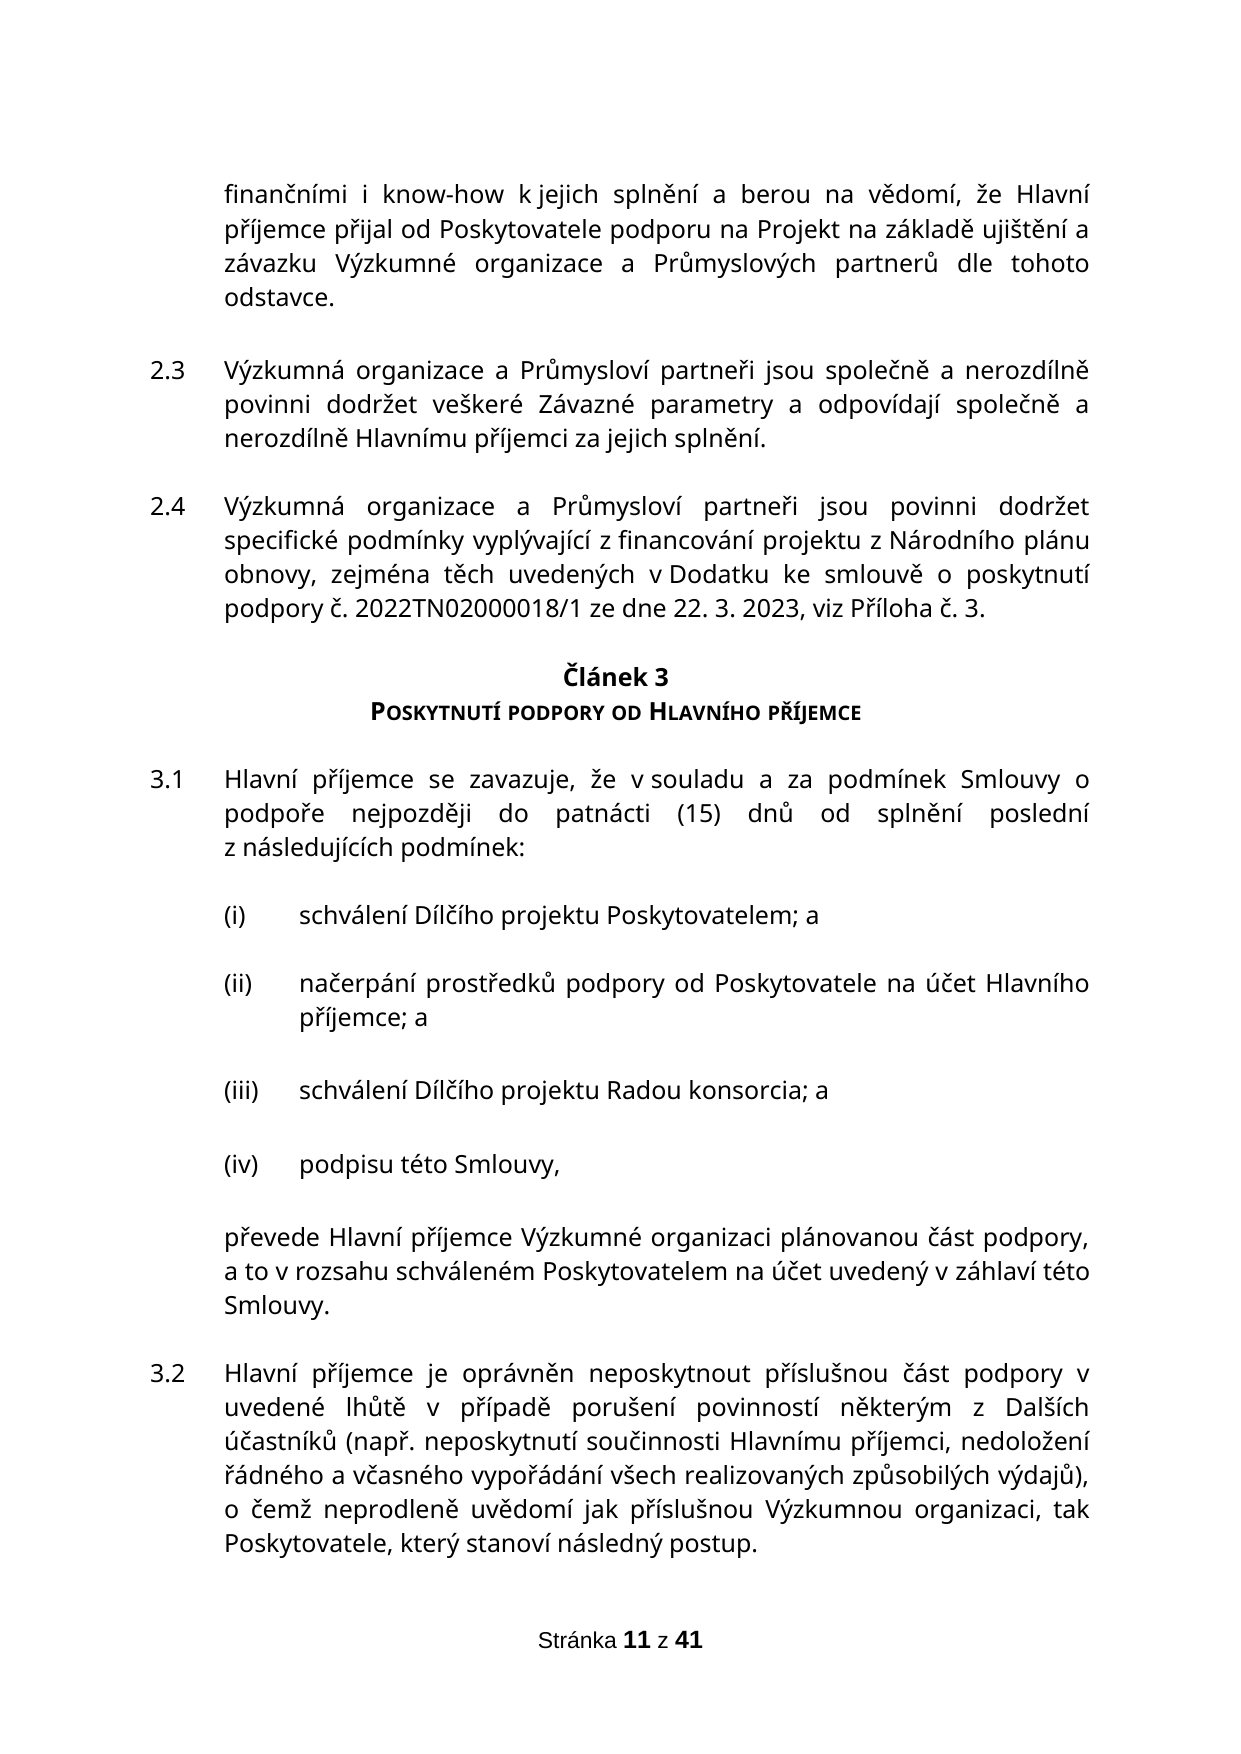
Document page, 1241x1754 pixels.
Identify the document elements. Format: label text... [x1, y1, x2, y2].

text Článek 3 [141, 659, 1090, 693]
text převede Hlavní příjemce Výzkumné organizaci plánovanou část podpory, a to v rozsahu schváleném Poskytovatelem na účet uvedený v záhlaví této Smlouvy. [224, 1219, 1090, 1322]
list Hlavní příjemce je oprávněn neposkytnout příslušnou část podpory v uvedené lhůtě v případě porušení povinností některým z Dalších účastníků (např. neposkytnutí součinnosti Hlavnímu příjemci, nedoložení řádného a včasného vypořádání všech realizovaných způsobilých výdajů), o čemž neprodleně uvědomí jak příslušnou Výzkumnou organizaci, tak Poskytovatele, který stanoví následný postup. [150, 1356, 1090, 1560]
text Poskytnutí podpory od Hlavního příjemce [141, 693, 1090, 727]
list schválení Dílčího projektu Radou konsorcia; a [224, 1073, 1090, 1107]
list načerpání prostředků podpory od Poskytovatele na účet Hlavního příjemce; a [224, 966, 1090, 1034]
list Hlavní příjemce se zavazuje, že v souladu a za podmínek Smlouvy o podpoře nejpozději do patnácti (15) dnů od splnění poslední z následujících podmínek: [150, 761, 1090, 863]
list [150, 177, 1090, 313]
list schválení Dílčího projektu Poskytovatelem; a [224, 898, 1090, 932]
list podpisu této Smlouvy, [224, 1146, 1090, 1180]
list Výzkumná organizace a Průmysloví partneři jsou povinni dodržet specifické podmínky vyplývající z financování projektu z Národního plánu obnovy, zejména těch uvedených v Dodatku ke smlouvě o poskytnutí podpory č. 2022TN02000018/1 ze dne 22. 3. 2023, viz Příloha č. 3. [150, 489, 1090, 625]
list Výzkumná organizace a Průmysloví partneři jsou společně a nerozdílně povinni dodržet veškeré Závazné parametry a odpovídají společně a nerozdílně Hlavnímu příjemci za jejich splnění. [150, 353, 1090, 455]
